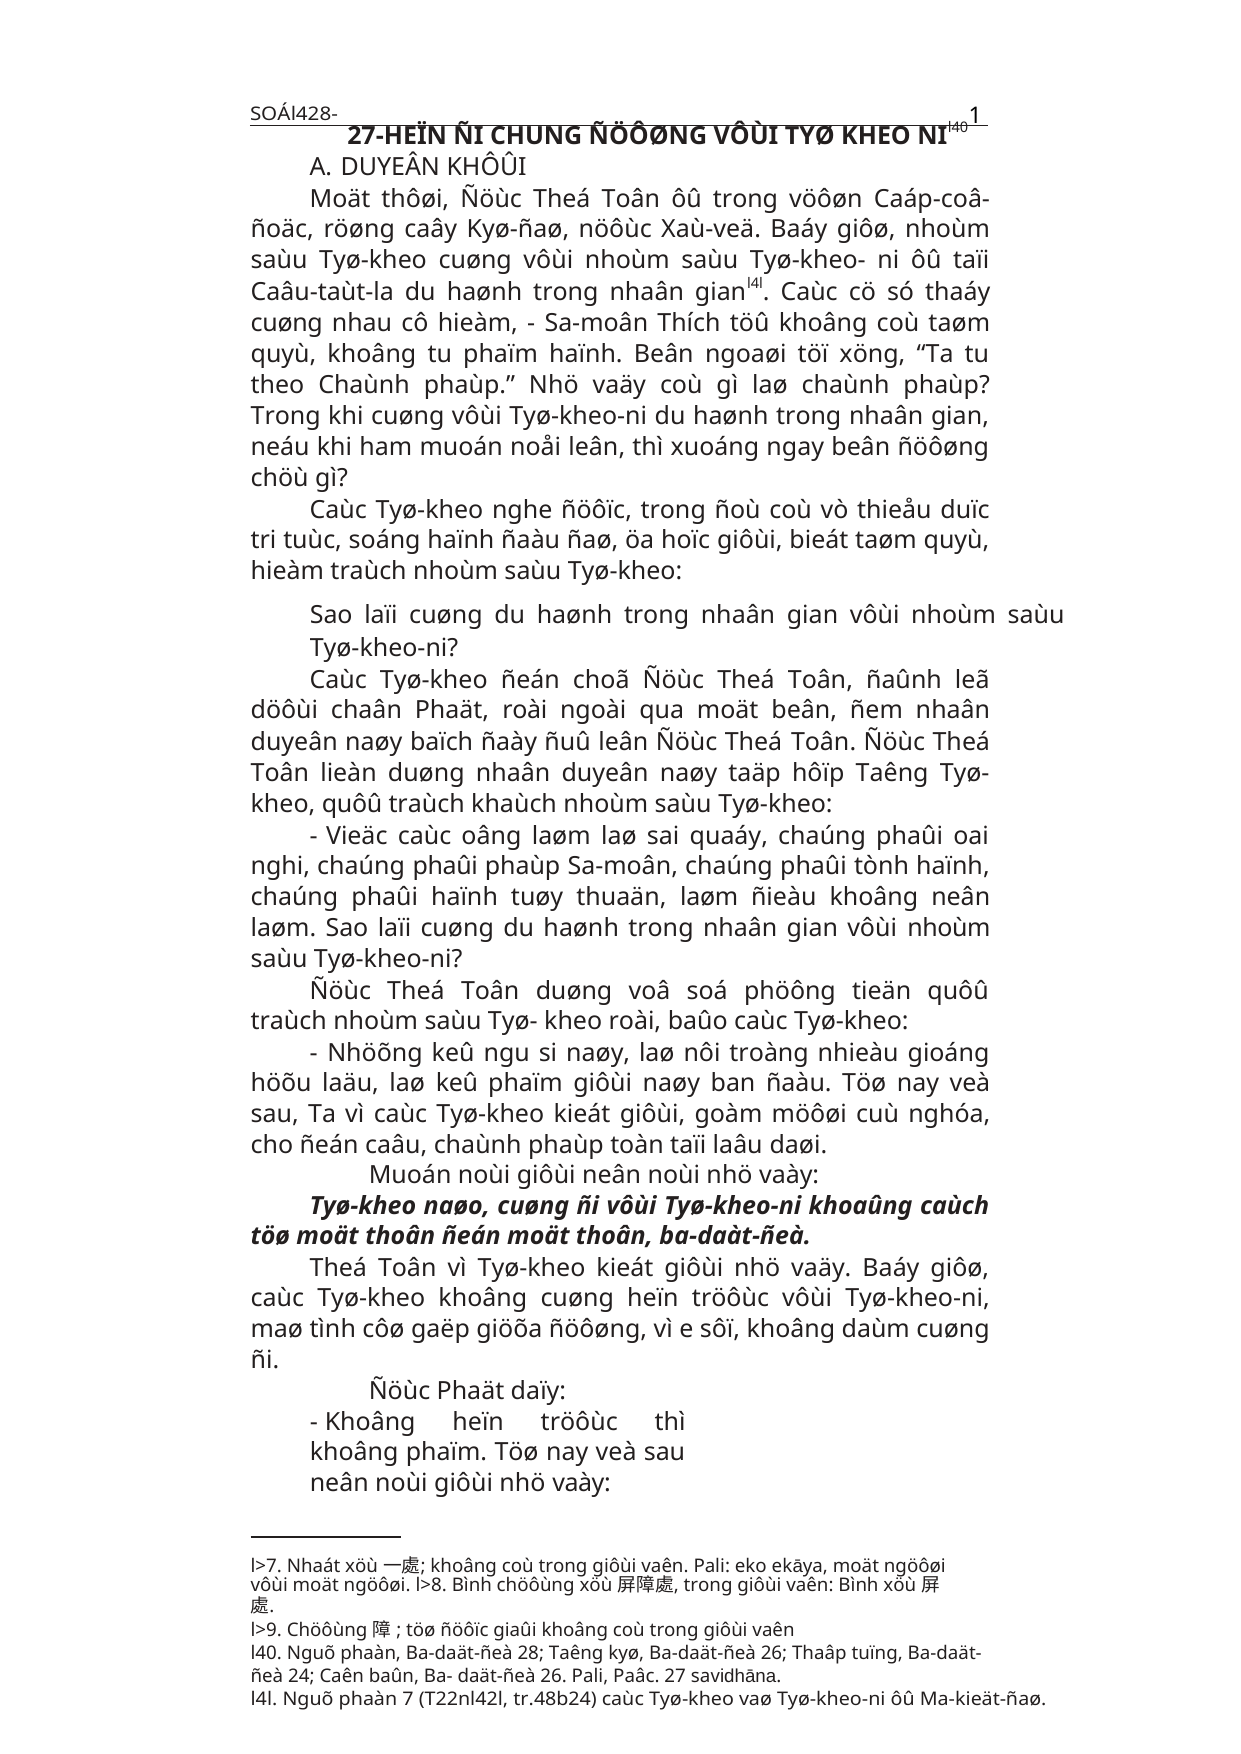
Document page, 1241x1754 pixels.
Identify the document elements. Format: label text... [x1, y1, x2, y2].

text l4l. Nguõ phaàn 7 (T22nl42l, tr.48b24) caùc Tyø-kheo vaø Tyø-kheo-ni ôû Ma-kieät-ñaø. [250, 1687, 1065, 1710]
text l40. Nguõ phaàn, Ba-daät-ñeà 28; Taêng kyø, Ba-daät-ñeà 26; Thaâp tuïng, Ba-daät-ñeà 24; Caên baûn, Ba- daät-ñeà 26. Pali, Paâc. 27 savidhāna. [250, 1641, 983, 1687]
list Khoâng heïn tröôùc thì khoâng phaïm. Töø nay veà sau neân noùi giôùi nhö vaày: [309, 1406, 686, 1499]
text Caùc Tyø-kheo ñeán choã Ñöùc Theá Toân, ñaûnh leã döôùi chaân Phaät, roài ngoài qua moät beân, ñem nhaân duyeân naøy baïch ñaày ñuû leân Ñöùc Theá Toân. Ñöùc Theá Toân lieàn duøng nhaân duyeân naøy taäp hôïp Taêng Tyø-kheo, quôû traùch khaùch nhoùm saùu Tyø-kheo: [250, 664, 990, 819]
list DUYEÂN KHÔÛI [309, 151, 1065, 181]
text Theá Toân vì Tyø-kheo kieát giôùi nhö vaäy. Baáy giôø, caùc Tyø-kheo khoâng cuøng heïn tröôùc vôùi Tyø-kheo-ni, maø tình côø gaëp giöõa ñöôøng, vì e sôï, khoâng daùm cuøng ñi. [250, 1252, 990, 1376]
text Ñöùc Theá Toân duøng voâ soá phöông tieän quôû traùch nhoùm saùu Tyø- kheo roài, baûo caùc Tyø-kheo: [250, 974, 990, 1036]
text Muoán noùi giôùi neân noùi nhö vaày: [368, 1161, 1065, 1189]
text l>9. Chöôùng 障 ; töø ñöôïc giaûi khoâng coù trong giôùi vaên [250, 1618, 1065, 1641]
text Ñöùc Phaät daïy: [368, 1376, 1065, 1405]
list Vieäc caùc oâng laøm laø sai quaáy, chaúng phaûi oai nghi, chaúng phaûi phaùp Sa-moân, chaúng phaûi tònh haïnh, chaúng phaûi haïnh tuøy thuaän, laøm ñieàu khoâng neân laøm. Sao laïi cuøng du haønh trong nhaân gian vôùi nhoùm saùu Tyø-kheo-ni? [250, 819, 990, 974]
text Caùc Tyø-kheo nghe ñöôïc, trong ñoù coù vò thieåu duïc tri tuùc, soáng haïnh ñaàu ñaø, öa hoïc giôùi, bieát taøm quyù, hieàm traùch nhoùm saùu Tyø-kheo: [250, 493, 990, 586]
subtitle Tyø-kheo naøo, cuøng ñi vôùi Tyø-kheo-ni khoaûng caùch töø moät thoân ñeán moät thoân, ba-daàt-ñeà. [250, 1190, 990, 1252]
list Nhöõng keû ngu si naøy, laø nôi troàng nhieàu gioáng höõu laäu, laø keû phaïm giôùi naøy ban ñaàu. Töø nay veà sau, Ta vì caùc Tyø-kheo kieát giôùi, goàm möôøi cuù nghóa, cho ñeán caâu, chaùnh phaùp toàn taïi laâu daøi. [250, 1036, 990, 1161]
title 27-HEÏN ÑI CHUNG ÑÖÔØNG VÔÙI TYØ KHEO NIl40 [347, 119, 1065, 151]
text Sao laïi cuøng du haønh trong nhaân gian vôùi nhoùm saùu Tyø-kheo-ni? [309, 598, 1065, 663]
text l>7. Nhaát xöù 一處; khoâng coù trong giôùi vaên. Pali: eko ekāya, moät ngöôøi vôùi moät ngöôøi. l>8. Bình chöôùng xöù 屏障處, trong giôùi vaên: Bình xöù 屏處. [250, 1556, 954, 1618]
text Moät thôøi, Ñöùc Theá Toân ôû trong vöôøn Caáp-coâ-ñoäc, röøng caây Kyø-ñaø, nöôùc Xaù-veä. Baáy giôø, nhoùm saùu Tyø-kheo cuøng vôùi nhoùm saùu Tyø-kheo- ni ôû taïi Caâu-taùt-la du haønh trong nhaân gianl4l. Caùc cö só thaáy cuøng nhau cô hieàm, - Sa-moân Thích töû khoâng coù taøm quyù, khoâng tu phaïm haïnh. Beân ngoaøi töï xöng, “Ta tu theo Chaùnh phaùp.” Nhö vaäy coù gì laø chaùnh phaùp? Trong khi cuøng vôùi Tyø-kheo-ni du haønh trong nhaân gian, neáu khi ham muoán noåi leân, thì xuoáng ngay beân ñöôøng chöù gì? [250, 183, 990, 493]
